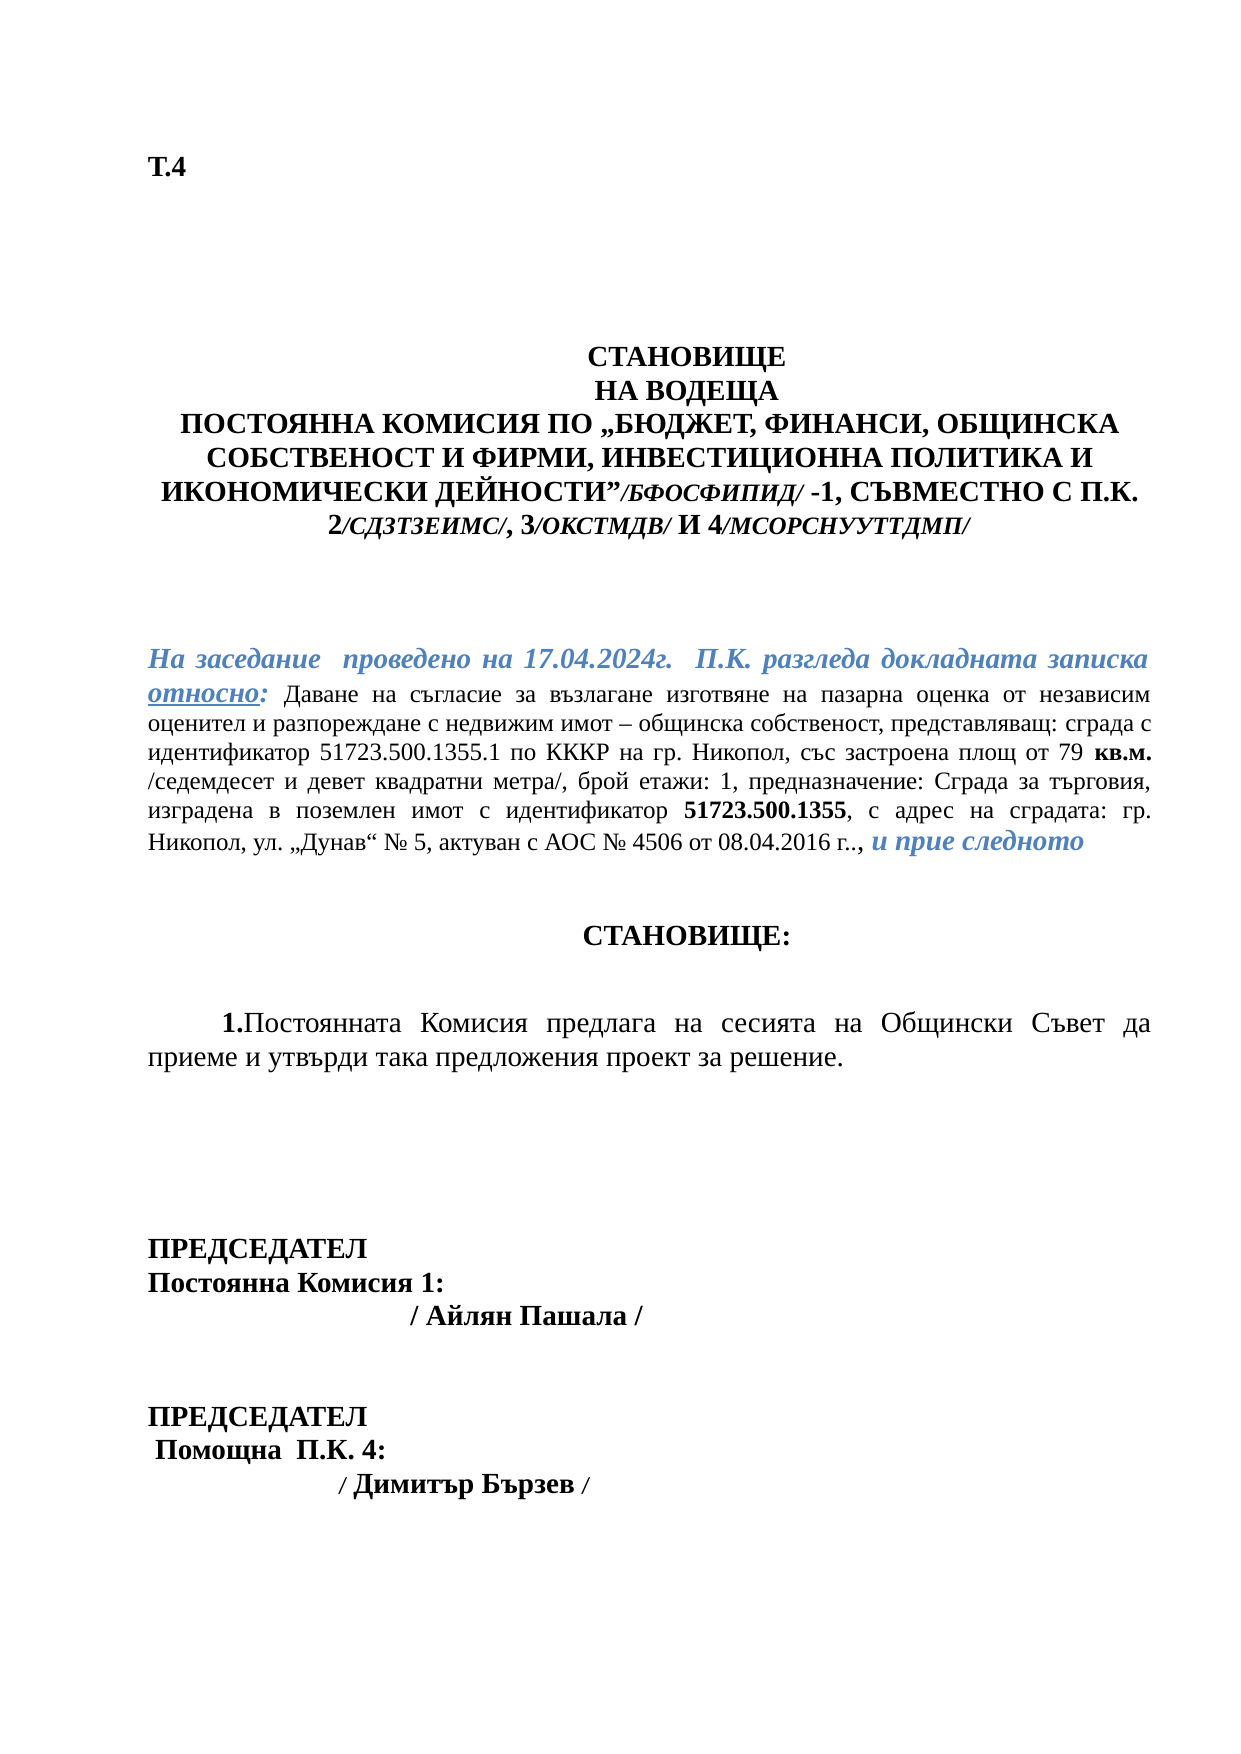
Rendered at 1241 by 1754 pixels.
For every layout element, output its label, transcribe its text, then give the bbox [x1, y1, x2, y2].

text Постоянна Комисия 1: [148, 1265, 1152, 1298]
text 1.Постоянната Комисия предлага на сесията на Общински Съвет да приеме и утвърди така предложения проект за решение. [148, 1005, 1152, 1072]
text ПОСТОЯННА КОМИСИЯ ПО „БЮДЖЕТ, ФИНАНСИ, ОБЩИНСКА СОБСТВЕНОСТ И ФИРМИ, ИНВЕСТИЦИОННА ПОЛИТИКА И ИКОНОМИЧЕСКИ ДЕЙНОСТИ”/БФОСФИПИД/ -1, СЪВМЕСТНО С П.К. 2/СДЗТЗЕИМС/, 3/ОКСТМДВ/ И 4/МСОРСНУУТТДМП/ [148, 407, 1152, 541]
text СТАНОВИЩЕ: [148, 918, 1152, 952]
text НА ВОДЕЩА [148, 373, 1152, 407]
text Т.4 [148, 149, 1152, 183]
text / Айлян Пашала / [148, 1298, 1152, 1332]
text ПРЕДСЕДАТЕЛ [148, 1399, 1152, 1432]
text Помощна П.К. 4: [148, 1432, 1152, 1466]
text СТАНОВИЩЕ [148, 339, 1152, 373]
text / Димитър Бързев / [148, 1466, 1152, 1499]
text На заседание проведено на 17.04.2024г. П.К. разгледа докладната записка относно: Даване на съгласие за възлагане изготвяне на пазарна оценка от независим оценител и разпореждане с недвижим имот – общинска собственост, представляващ: сграда с идентификатор 51723.500.1355.1 по КККР на гр. Никопол, със застроена площ от 79 кв.м. /седемдесет и девет квадратни метра/, брой етажи: 1, предназначение: Сграда за търговия, изградена в поземлен имот с идентификатор 51723.500.1355, с адрес на сградата: гр. Никопол, ул. „Дунав“ № 5, актуван с АОС № 4506 от 08.04.2016 г.., и прие следното [148, 641, 1152, 857]
text ПРЕДСЕДАТЕЛ [148, 1231, 1152, 1265]
